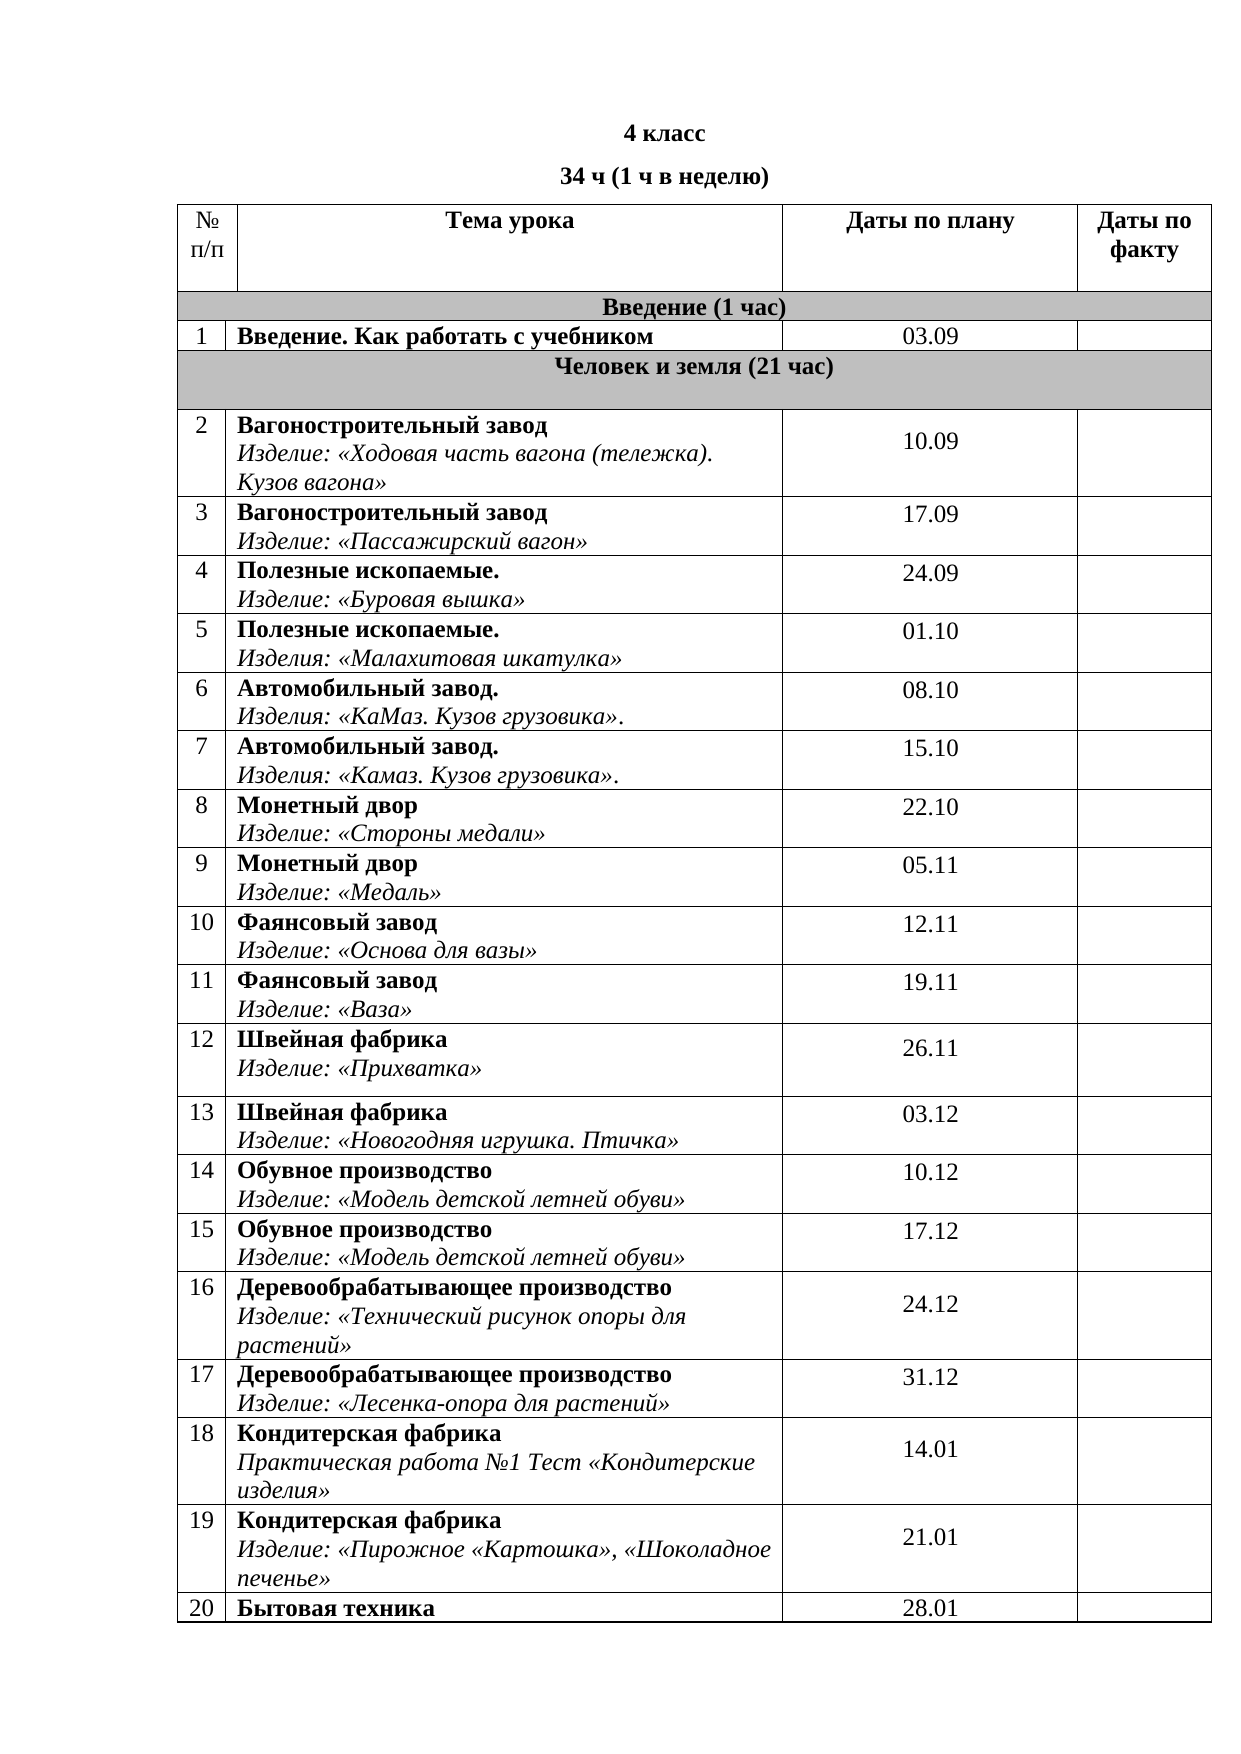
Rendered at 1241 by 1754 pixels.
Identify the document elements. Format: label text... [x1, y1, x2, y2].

table_cell [1078, 673, 1211, 730]
text 34 ч (1 ч в неделю) [177, 161, 1152, 190]
table_cell [1078, 556, 1211, 613]
table_cell 2 [178, 410, 225, 496]
table_cell Кондитерская фабрика Практическая работа №1 Тест «Кондитерские изделия» [226, 1418, 782, 1504]
table_cell 10.12 [783, 1155, 1077, 1213]
table_cell 31.12 [783, 1360, 1077, 1417]
table_cell Швейная фабрика Изделие: «Новогодняя игрушка. Птичка» [226, 1097, 782, 1154]
text 4 класс [177, 118, 1152, 147]
table_cell [1078, 1505, 1211, 1592]
table_cell Введение. Как работать с учебником [226, 321, 782, 350]
table_cell 05.11 [783, 848, 1077, 906]
table_cell [1078, 1272, 1211, 1358]
table_cell [1078, 907, 1211, 964]
table_cell 11 [178, 965, 225, 1023]
table_cell Вагоностроительный завод Изделие: «Пассажирский вагон» [226, 497, 782, 554]
table_cell [1078, 410, 1211, 496]
table_cell [1078, 497, 1211, 554]
table_cell [1078, 848, 1211, 906]
table_cell Введение (1 час) [178, 292, 1211, 320]
table_cell 7 [178, 731, 225, 789]
table_cell [1078, 965, 1211, 1023]
table_cell 12.11 [783, 907, 1077, 964]
table_cell Кондитерская фабрика Изделие: «Пирожное «Картошка», «Шоколадное печенье» [226, 1505, 782, 1592]
table_cell 9 [178, 848, 225, 906]
table_cell Монетный двор Изделие: «Стороны медали» [226, 790, 782, 847]
table_cell 24.12 [783, 1272, 1077, 1358]
table_cell Полезные ископаемые. Изделия: «Малахитовая шкатулка» [226, 614, 782, 672]
table_cell Монетный двор Изделие: «Медаль» [226, 848, 782, 906]
table_cell 6 [178, 673, 225, 730]
table_cell [1078, 1024, 1211, 1096]
table_cell 19 [178, 1505, 225, 1592]
table_cell [1078, 790, 1211, 847]
table_header № п/п [178, 205, 237, 291]
table_cell 18 [178, 1418, 225, 1504]
table_cell 14 [178, 1155, 225, 1213]
table_cell 08.10 [783, 673, 1077, 730]
table_cell 13 [178, 1097, 225, 1154]
table_cell Автомобильный завод. Изделия: «КаМаз. Кузов грузовика». [226, 673, 782, 730]
table_cell [1078, 1360, 1211, 1417]
table_cell 19.11 [783, 965, 1077, 1023]
table_cell Обувное производство Изделие: «Модель детской летней обуви» [226, 1155, 782, 1213]
table_cell [1078, 1097, 1211, 1154]
table_cell [1078, 1155, 1211, 1213]
table_cell 26.11 [783, 1024, 1077, 1096]
table_cell [1078, 614, 1211, 672]
table_cell 5 [178, 614, 225, 672]
table_header Даты по факту [1078, 205, 1211, 291]
table_cell Деревообрабатывающее производство Изделие: «Лесенка-опора для растений» [226, 1360, 782, 1417]
table_cell [1078, 321, 1211, 350]
table_cell Деревообрабатывающее производство Изделие: «Технический рисунок опоры для растений» [226, 1272, 782, 1358]
table_cell 12 [178, 1024, 225, 1096]
table_cell Обувное производство Изделие: «Модель детской летней обуви» [226, 1214, 782, 1271]
table_cell 14.01 [783, 1418, 1077, 1504]
table_cell 16 [178, 1272, 225, 1358]
table_cell Швейная фабрика Изделие: «Прихватка» [226, 1024, 782, 1096]
table_cell 8 [178, 790, 225, 847]
table_header Тема урока [238, 205, 782, 291]
table_cell [1078, 1593, 1211, 1621]
table_cell 20 [178, 1593, 225, 1621]
table_cell 10.09 [783, 410, 1077, 496]
table_cell 15.10 [783, 731, 1077, 789]
table_cell 17 [178, 1360, 225, 1417]
table_cell Фаянсовый завод Изделие: «Ваза» [226, 965, 782, 1023]
table_cell 17.09 [783, 497, 1077, 554]
table_cell 15 [178, 1214, 225, 1271]
table_cell 1 [178, 321, 225, 350]
table_cell Автомобильный завод. Изделия: «Камаз. Кузов грузовика». [226, 731, 782, 789]
table_cell [1078, 731, 1211, 789]
table_cell 22.10 [783, 790, 1077, 847]
table_cell 21.01 [783, 1505, 1077, 1592]
table_cell 28.01 [783, 1593, 1077, 1621]
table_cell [226, 1593, 782, 1621]
table_cell 4 [178, 556, 225, 613]
table_cell 17.12 [783, 1214, 1077, 1271]
table_cell [1078, 1214, 1211, 1271]
table_header Даты по плану [783, 205, 1077, 291]
table_cell 24.09 [783, 556, 1077, 613]
table_cell Фаянсовый завод Изделие: «Основа для вазы» [226, 907, 782, 964]
table_cell 3 [178, 497, 225, 554]
table_cell 03.09 [783, 321, 1077, 350]
table_cell 10 [178, 907, 225, 964]
table_cell 01.10 [783, 614, 1077, 672]
table_cell Полезные ископаемые. Изделие: «Буровая вышка» [226, 556, 782, 613]
table_cell [1078, 1418, 1211, 1504]
table_cell Вагоностроительный завод Изделие: «Ходовая часть вагона (тележка). Кузов вагона» [226, 410, 782, 496]
table_cell Человек и земля (21 час) [178, 351, 1211, 409]
table_cell 03.12 [783, 1097, 1077, 1154]
